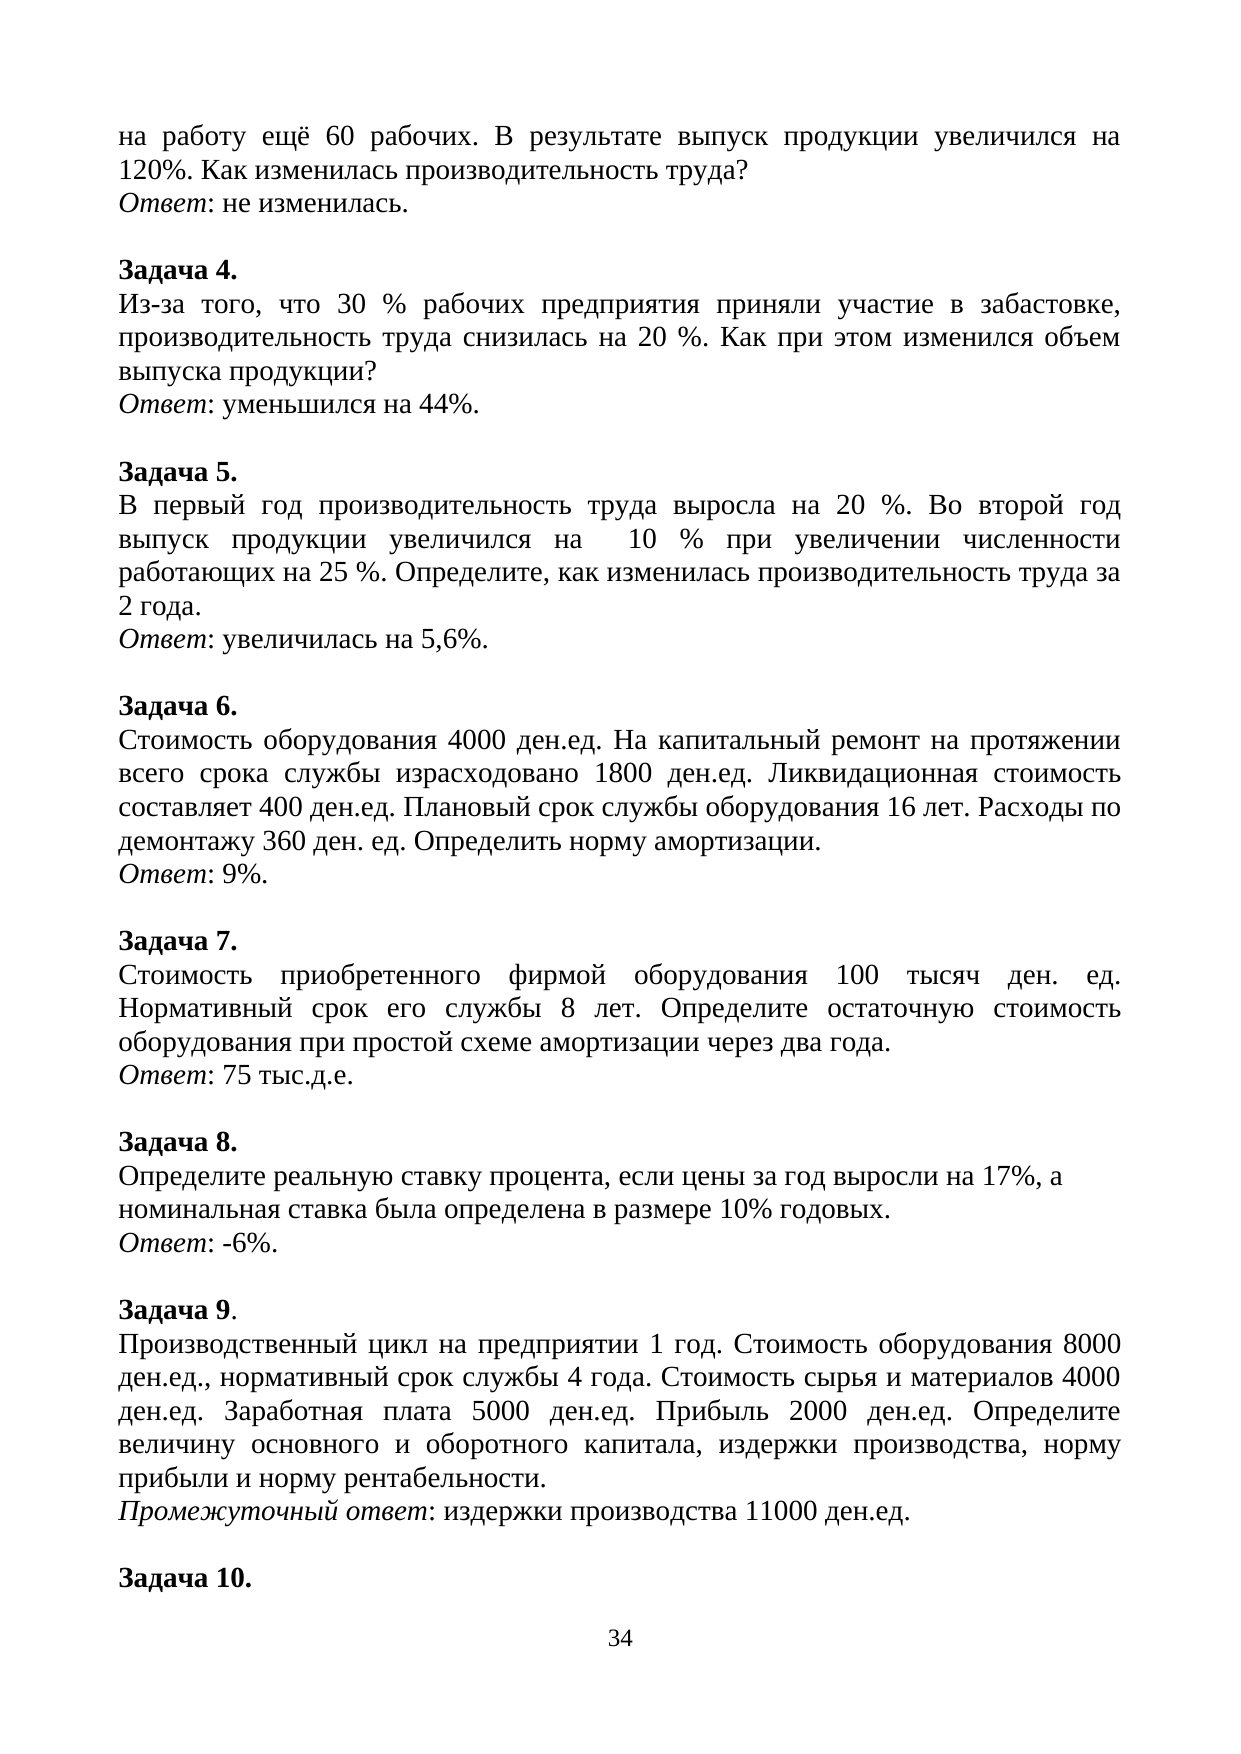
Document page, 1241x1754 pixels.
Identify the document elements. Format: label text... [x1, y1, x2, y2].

text Ответ: -6%. [118, 1225, 1122, 1259]
text Производственный цикл на предприятии 1 год. Стоимость оборудования 8000 ден.ед., нормативный срок службы 4 года. Стоимость сырья и материалов 4000 ден.ед. Заработная плата 5000 ден.ед. Прибыль 2000 ден.ед. Определите величину основного и оборотного капитала, издержки производства, норму прибыли и норму рентабельности. [118, 1326, 1122, 1493]
text В первый год производительность труда выросла на 20 %. Во второй год выпуск продукции увеличился на 10 % при увеличении численности работающих на 25 %. Определите, как изменилась производительность труда за 2 года. [118, 487, 1122, 621]
text Задача 7. [118, 923, 1122, 957]
text Задача 10. [118, 1561, 1122, 1594]
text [118, 118, 1122, 185]
text Задача 9. [118, 1292, 1122, 1326]
text Стоимость оборудования 4000 ден.ед. На капитальный ремонт на протяжении всего срока службы израсходовано 1800 ден.ед. Ликвидационная стоимость составляет 400 ден.ед. Плановый срок службы оборудования 16 лет. Расходы по демонтажу 360 ден. ед. Определить норму амортизации. [118, 722, 1122, 856]
text Задача 4. [118, 252, 1122, 286]
text Промежуточный ответ: издержки производства 11000 ден.ед. [118, 1493, 1122, 1527]
text Задача 5. [118, 454, 1122, 487]
text Ответ: не изменилась. [118, 185, 1122, 219]
text Ответ: 9%. [118, 856, 1122, 890]
text Определите реальную ставку процента, если цены за год выросли на 17%, а номинальная ставка была определена в размере 10% годовых. [118, 1158, 1122, 1225]
text Ответ: 75 тыс.д.е. [118, 1057, 1122, 1091]
text Ответ: увеличилась на 5,6%. [118, 621, 1122, 655]
text Задача 8. [118, 1124, 1122, 1158]
text Из-за того, что 30 % рабочих предприятия приняли участие в забастовке, производительность труда снизилась на 20 %. Как при этом изменился объем выпуска продукции? [118, 286, 1122, 387]
text Ответ: уменьшился на 44%. [118, 387, 1122, 420]
text Задача 6. [118, 688, 1122, 722]
text Стоимость приобретенного фирмой оборудования 100 тысяч ден. ед. Нормативный срок его службы 8 лет. Определите остаточную стоимость оборудования при простой схеме амортизации через два года. [118, 957, 1122, 1057]
